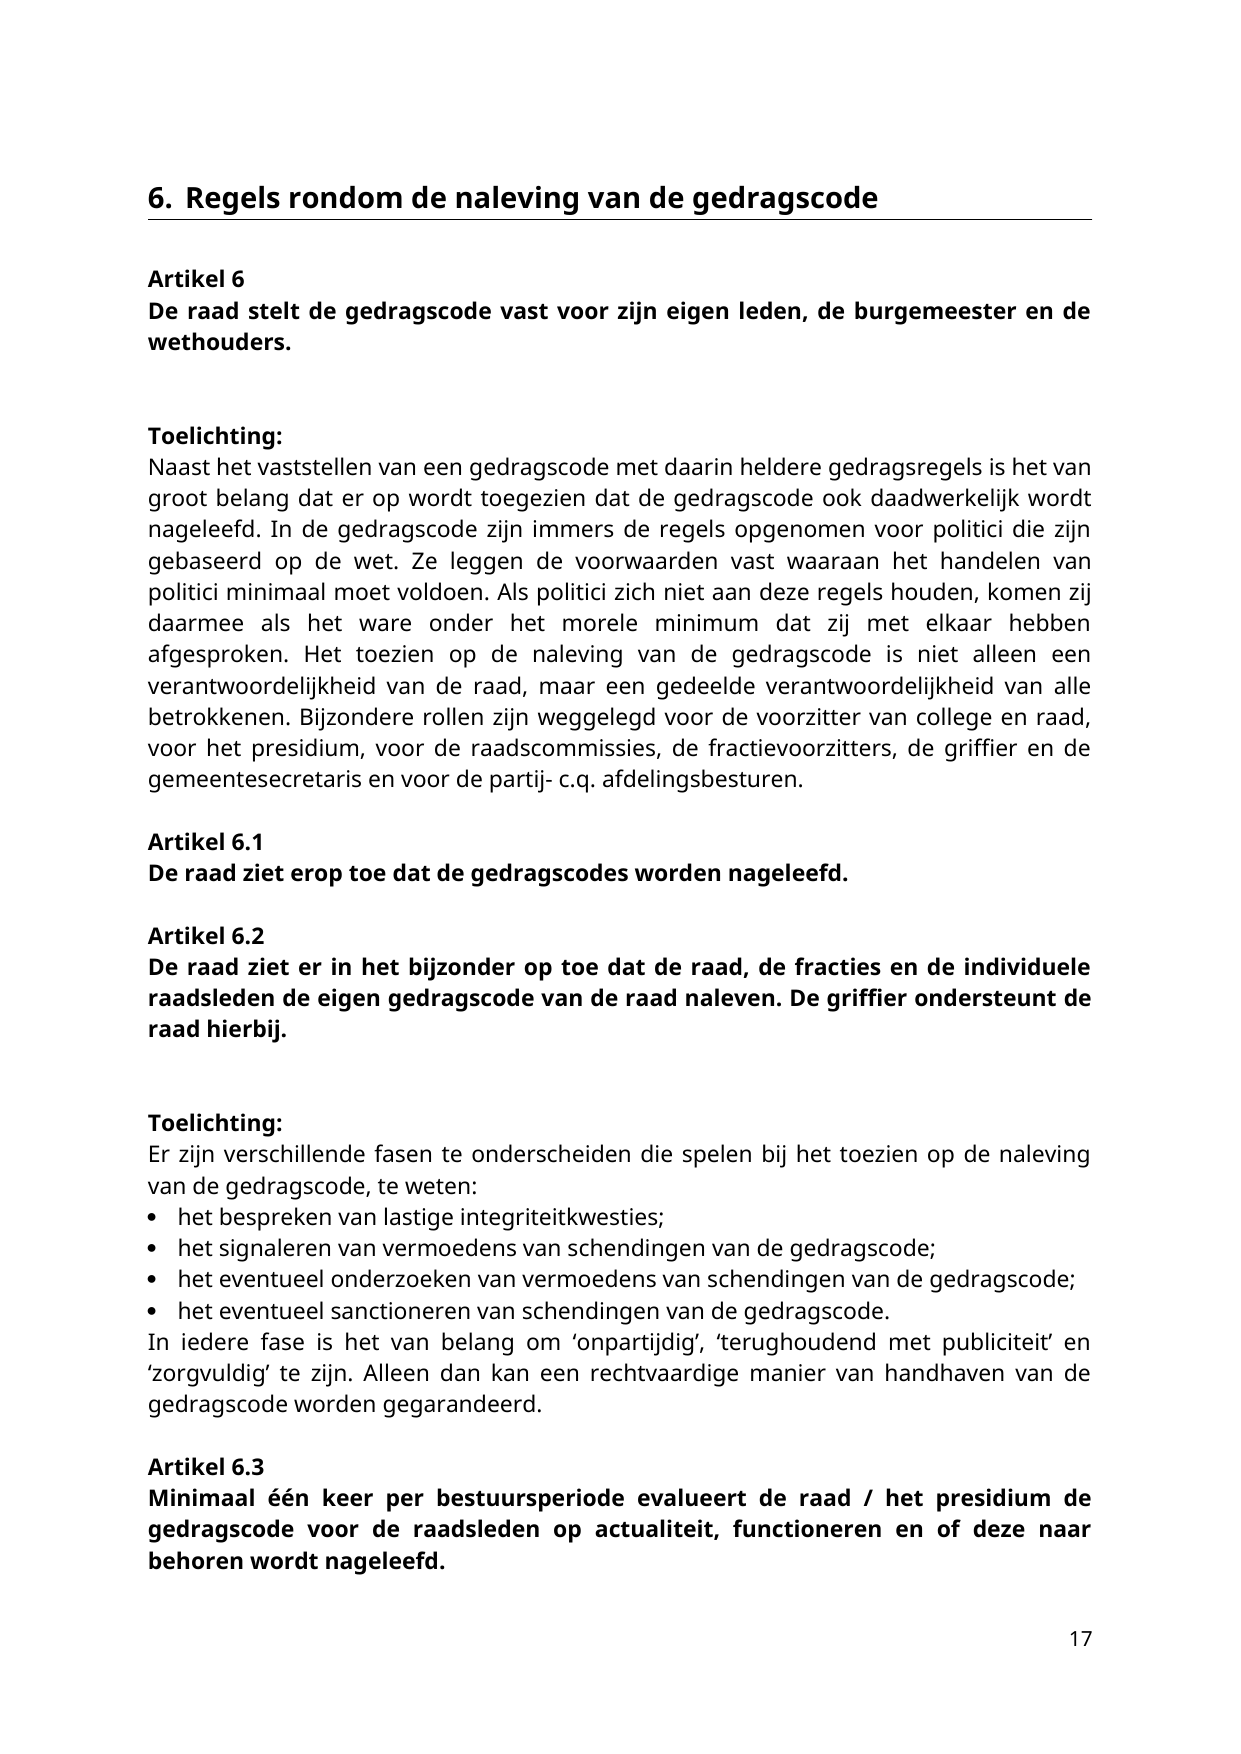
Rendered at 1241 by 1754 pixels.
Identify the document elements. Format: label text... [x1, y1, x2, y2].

text De raad stelt de gedragscode vast voor zijn eigen leden, de burgemeester en de wethouders. [148, 295, 1092, 357]
list het bespreken van lastige integriteitkwesties; [148, 1201, 1092, 1232]
text Toelichting: [148, 420, 1092, 451]
text Naast het vaststellen van een gedragscode met daarin heldere gedragsregels is het van groot belang dat er op wordt toegezien dat de gedragscode ook daadwerkelijk wordt nageleefd. In de gedragscode zijn immers de regels opgenomen voor politici die zijn gebaseerd op de wet. Ze leggen de voorwaarden vast waaraan het handelen van politici minimaal moet voldoen. Als politici zich niet aan deze regels houden, komen zij daarmee als het ware onder het morele minimum dat zij met elkaar hebben afgesproken. Het toezien op de naleving van de gedragscode is niet alleen een verantwoordelijkheid van de raad, maar een gedeelde verantwoordelijkheid van alle betrokkenen. Bijzondere rollen zijn weggelegd voor de voorzitter van college en raad, voor het presidium, voor de raadscommissies, de fractievoorzitters, de griffier en de gemeentesecretaris en voor de partij- c.q. afdelingsbesturen. [148, 451, 1092, 795]
text De raad ziet er in het bijzonder op toe dat de raad, de fracties en de individuele raadsleden de eigen gedragscode van de raad naleven. De griffier ondersteunt de raad hierbij. [148, 951, 1092, 1045]
text In iedere fase is het van belang om ‘onpartijdig’, ‘terughoudend met publiciteit’ en ‘zorgvuldig’ te zijn. Alleen dan kan een rechtvaardige manier van handhaven van de gedragscode worden gegarandeerd. [148, 1326, 1092, 1420]
text Toelichting: [148, 1107, 1092, 1138]
text De raad ziet erop toe dat de gedragscodes worden nageleefd. [148, 857, 1092, 888]
text Artikel 6.2 [148, 920, 1092, 951]
list het eventueel sanctioneren van schendingen van de gedragscode. [148, 1295, 1092, 1326]
text Artikel 6.1 [148, 826, 1092, 857]
text Artikel 6 [148, 263, 1092, 295]
text Artikel 6.3 [148, 1451, 1092, 1482]
list het signaleren van vermoedens van schendingen van de gedragscode; [148, 1232, 1092, 1263]
text Er zijn verschillende fasen te onderscheiden die spelen bij het toezien op de naleving van de gedragscode, te weten: [148, 1138, 1092, 1201]
list het eventueel onderzoeken van vermoedens van schendingen van de gedragscode; [148, 1263, 1092, 1295]
text Minimaal één keer per bestuursperiode evalueert de raad / het presidium de gedragscode voor de raadsleden op actualiteit, functioneren en of deze naar behoren wordt nageleefd. [148, 1482, 1092, 1576]
subtitle Regels rondom de naleving van de gedragscode [148, 177, 1092, 219]
